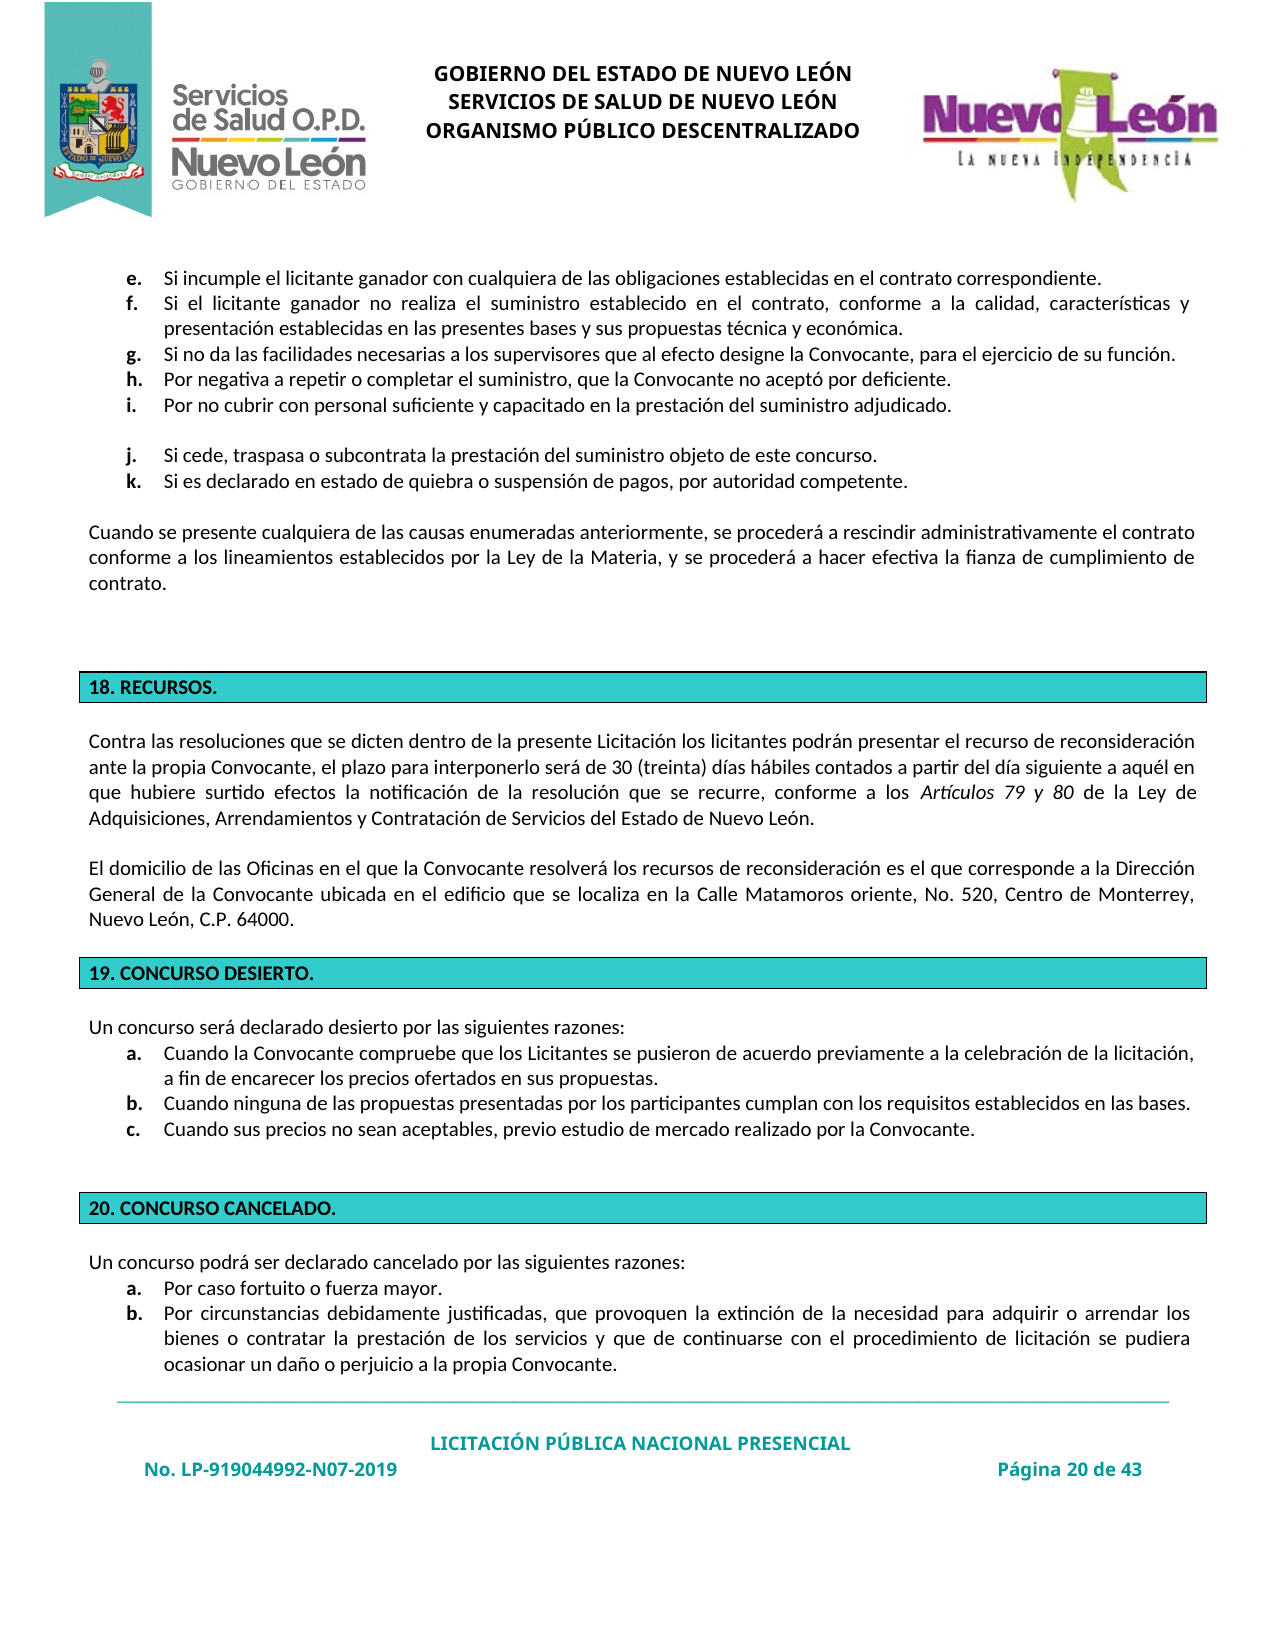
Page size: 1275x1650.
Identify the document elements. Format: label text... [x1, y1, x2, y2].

list Cuando sus precios no sean aceptables, previo estudio de mercado realizado por la Convocante. [126, 1116, 1197, 1141]
list Si incumple el licitante ganador con cualquiera de las obligaciones establecidas en el contrato correspondiente. [126, 265, 1197, 290]
text 20. CONCURSO CANCELADO. [80, 1193, 1206, 1223]
list Si no da las facilidades necesarias a los supervisores que al efecto designe la Convocante, para el ejercicio de su función. [126, 341, 1197, 366]
text Un concurso podrá ser declarado cancelado por las siguientes razones: [89, 1249, 1197, 1275]
list Por no cubrir con personal suficiente y capacitado en la prestación del suministro adjudicado. [126, 392, 1197, 417]
list Por negativa a repetir o completar el suministro, que la Convocante no aceptó por deficiente. [126, 366, 1192, 392]
list Si cede, traspasa o subcontrata la prestación del suministro objeto de este concurso. [126, 443, 1197, 468]
text Un concurso será declarado desierto por las siguientes razones: [89, 1014, 1197, 1040]
text 19. CONCURSO DESIERTO. [80, 958, 1206, 988]
list Por circunstancias debidamente justificadas, que provoquen la extinción de la necesidad para adquirir o arrendar los bienes o contratar la prestación de los servicios y que de continuarse con el procedimiento de licitación se pudiera ocasionar un daño o perjuicio a la propia Convocante. [126, 1300, 1192, 1376]
text Cuando se presente cualquiera de las causas enumeradas anteriormente, se procederá a rescindir administrativamente el contrato conforme a los lineamientos establecidos por la Ley de la Materia, y se procederá a hacer efectiva la fianza de cumplimiento de contrato. [89, 519, 1197, 595]
text 18. RECURSOS. [80, 673, 1206, 702]
text Contra las resoluciones que se dicten dentro de la presente Licitación los licitantes podrán presentar el recurso de reconsideración ante la propia Convocante, el plazo para interponerlo será de 30 (treinta) días hábiles contados a partir del día siguiente a aquél en que hubiere surtido efectos la notificación de la resolución que se recurre, conforme a los Artículos 79 y 80 de la Ley de Adquisiciones, Arrendamientos y Contratación de Servicios del Estado de Nuevo León. [89, 728, 1197, 830]
picture [15, 2, 1249, 229]
list Si el licitante ganador no realiza el suministro establecido en el contrato, conforme a la calidad, características y presentación establecidas en las presentes bases y sus propuestas técnica y económica. [126, 290, 1192, 341]
list Cuando la Convocante compruebe que los Licitantes se pusieron de acuerdo previamente a la celebración de la licitación, a fin de encarecer los precios ofertados en sus propuestas. [126, 1040, 1197, 1091]
list Por caso fortuito o fuerza mayor. [126, 1275, 1197, 1300]
text El domicilio de las Oficinas en el que la Convocante resolverá los recursos de reconsideración es el que corresponde a de la Convocante ubicada en el edificio que se localiza en oriente, No. 520, Centro de Monterrey, Nuevo León, C.P. 64000. [89, 856, 1197, 932]
list Cuando ninguna de las propuestas presentadas por los participantes cumplan con los requisitos establecidos en las bases. [126, 1091, 1197, 1116]
list Si es declarado en estado de quiebra o suspensión de pagos, por autoridad competente. [126, 468, 1197, 493]
